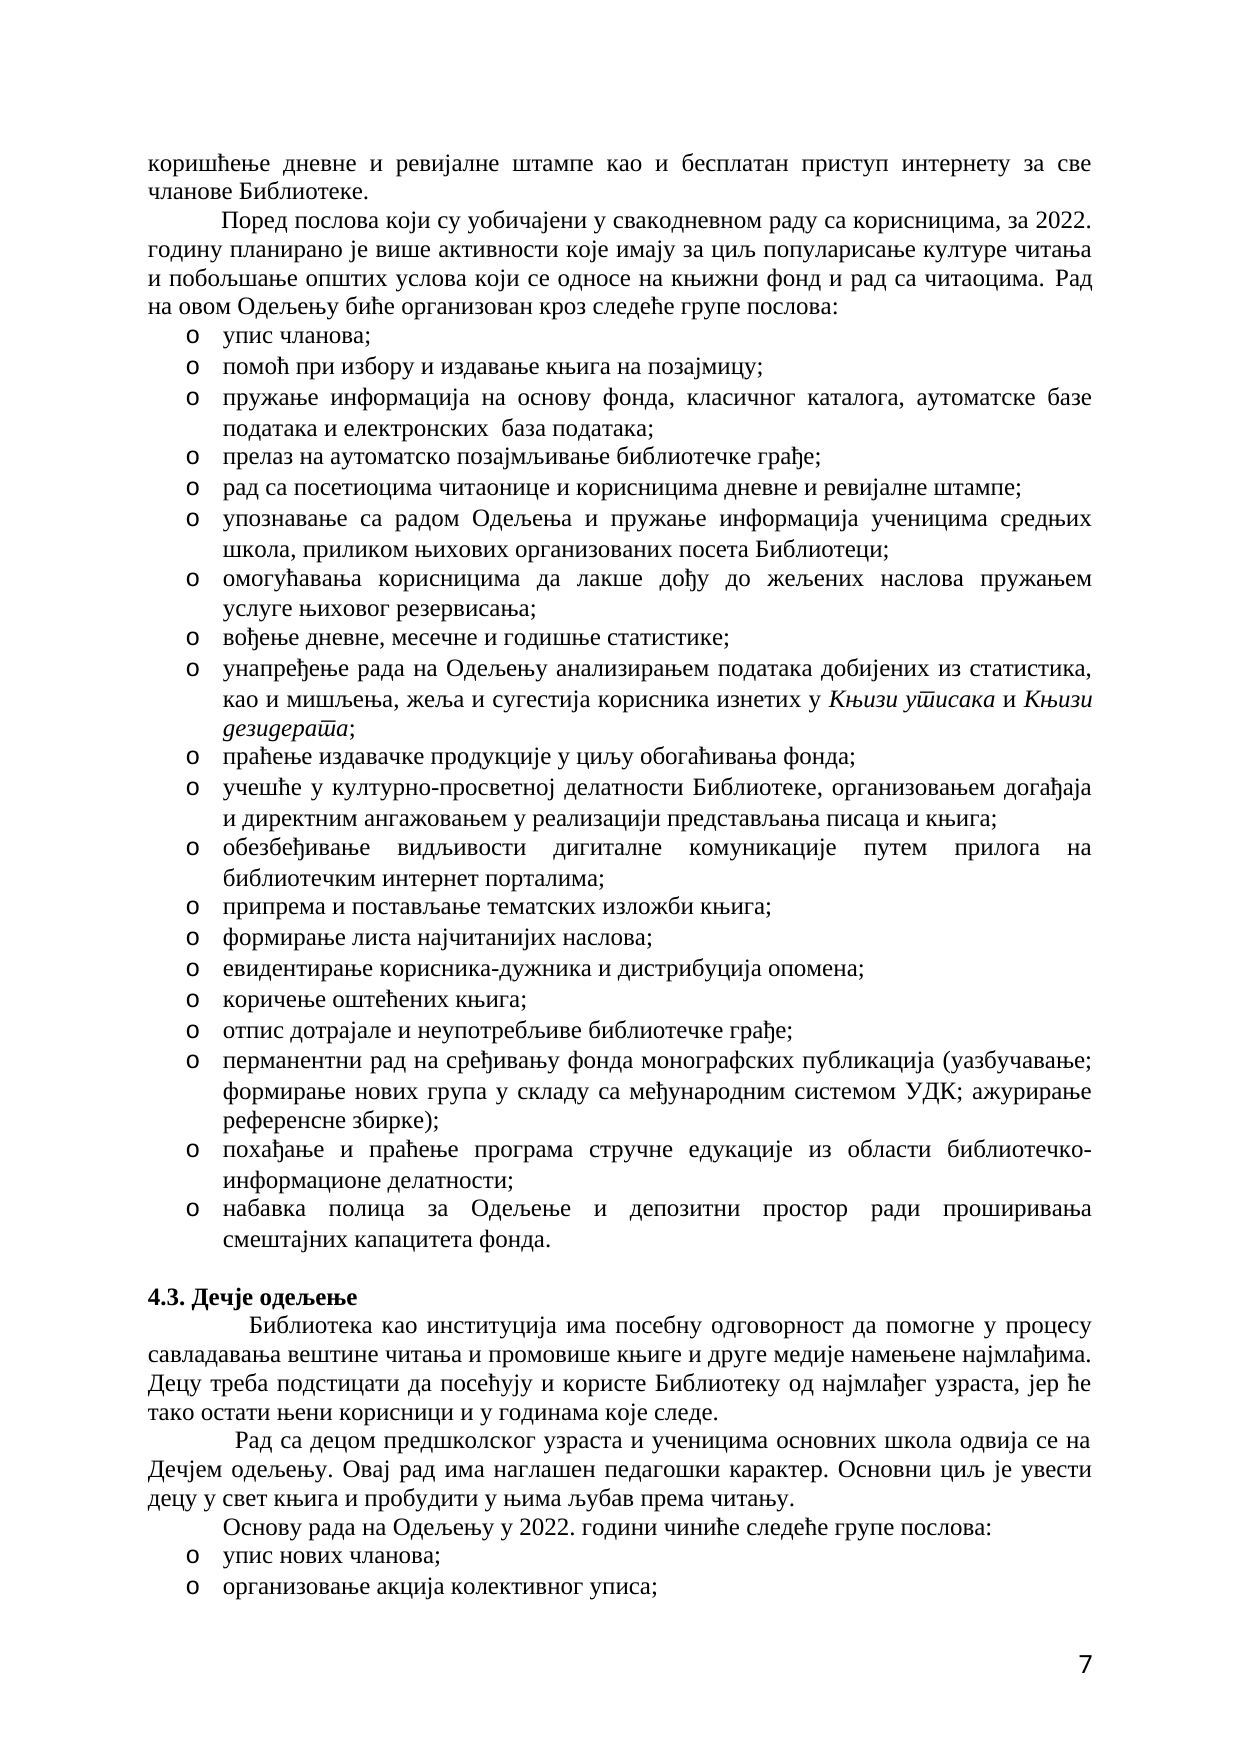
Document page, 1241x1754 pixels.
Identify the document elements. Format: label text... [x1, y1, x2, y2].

list перманентни рад на сређивању фонда монографских публикација (уазбучавање; формирање нових група у складу са међународним системом УДК; ажурирање референсне збирке); [185, 1046, 1093, 1134]
list унапређење рада на Одељењу анализирањем података добијених из статистика, као и мишљења, жеља и сугестија корисника изнетих у Књизи утисака и Књизи дезидерата; [185, 653, 1093, 741]
list упис чланова; [185, 320, 1093, 351]
list упис нових чланова; [185, 1541, 1093, 1571]
list набавка полица за Одељење и депозитни простор ради проширивања смештајних капацитета фонда. [185, 1193, 1093, 1253]
list евидентирање корисника-дужника и дистрибуција опомена; [185, 953, 1093, 984]
text Рад са децом предшколског узраста и ученицима основних школа одвија се на Дечјем одељењу. Овај рад има наглашен педагошки карактер. Основни циљ је увести децу у свет књига и пробудити у њима љубав према читању. [148, 1426, 1093, 1512]
list отпис дотрајале и неупотребљиве библиотечке грађе; [185, 1015, 1093, 1046]
text Поред послова који су уобичајени у свакодневном раду са корисницима, за 2022. годину планирано је више активности које имају за циљ популарисање културе читања и побољшање општих услова који се односе на књижни фонд и рад са читаоцима. Рад на овом Одељењу биће организован кроз следеће групе послова: [148, 205, 1093, 320]
list рад са посетиоцима читаонице и корисницима дневне и ревијалне штампе; [185, 472, 1093, 503]
list упознавање са радом Одељења и пружање информација ученицима средњих школа, приликом њихових организованих посета Библиотеци; [185, 503, 1093, 563]
list прелаз на аутоматско позајмљивање библиотечке грађе; [185, 441, 1093, 472]
list помоћ при избору и издавање књига на позајмицу; [185, 351, 1093, 382]
text 4.3. Дечје одељење [148, 1282, 1093, 1311]
list омогућавања корисницима да лакше дођу до жељених наслова пружањем услуге њиховог резервисања; [185, 563, 1093, 622]
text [148, 148, 1093, 205]
list пружање информација на основу фонда, класичног каталога, аутоматске базе података и електронских база података; [185, 382, 1093, 441]
list формирање листа најчитанијих наслова; [185, 922, 1093, 953]
list припрема и постављање тематских изложби књига; [185, 891, 1093, 922]
list вођење дневне, месечне и годишње статистике; [185, 622, 1093, 653]
text Основу рада на Одељењу у 2022. години чиниће следеће групе послова: [148, 1512, 1093, 1541]
list праћење издавачке продукције у циљу обогаћивања фонда; [185, 741, 1093, 772]
list коричење оштећених књига; [185, 984, 1093, 1015]
list обезбеђивање видљивости дигиталне комуникације путем прилога на библиотечким интернет порталима; [185, 832, 1093, 891]
list организовање акција колективног уписа; [185, 1571, 1093, 1602]
text Библиотека као институција има посебну одговорност да помогне у процесу савладавања вештине читања и промовише књиге и друге медије намењене најмлађима. Децу треба подстицати да посећују и користе Библиотеку од најмлађег узраста, јер ће тако остати њени корисници и у годинама које следе. [148, 1311, 1093, 1426]
list похађање и праћење програма стручне едукације из области библиотечко-информационе делатности; [185, 1134, 1093, 1193]
list учешће у културно-просветној делатности Библиотеке, организовањем догађаја и директним ангажовањем у реализацији представљања писаца и књига; [185, 772, 1093, 832]
